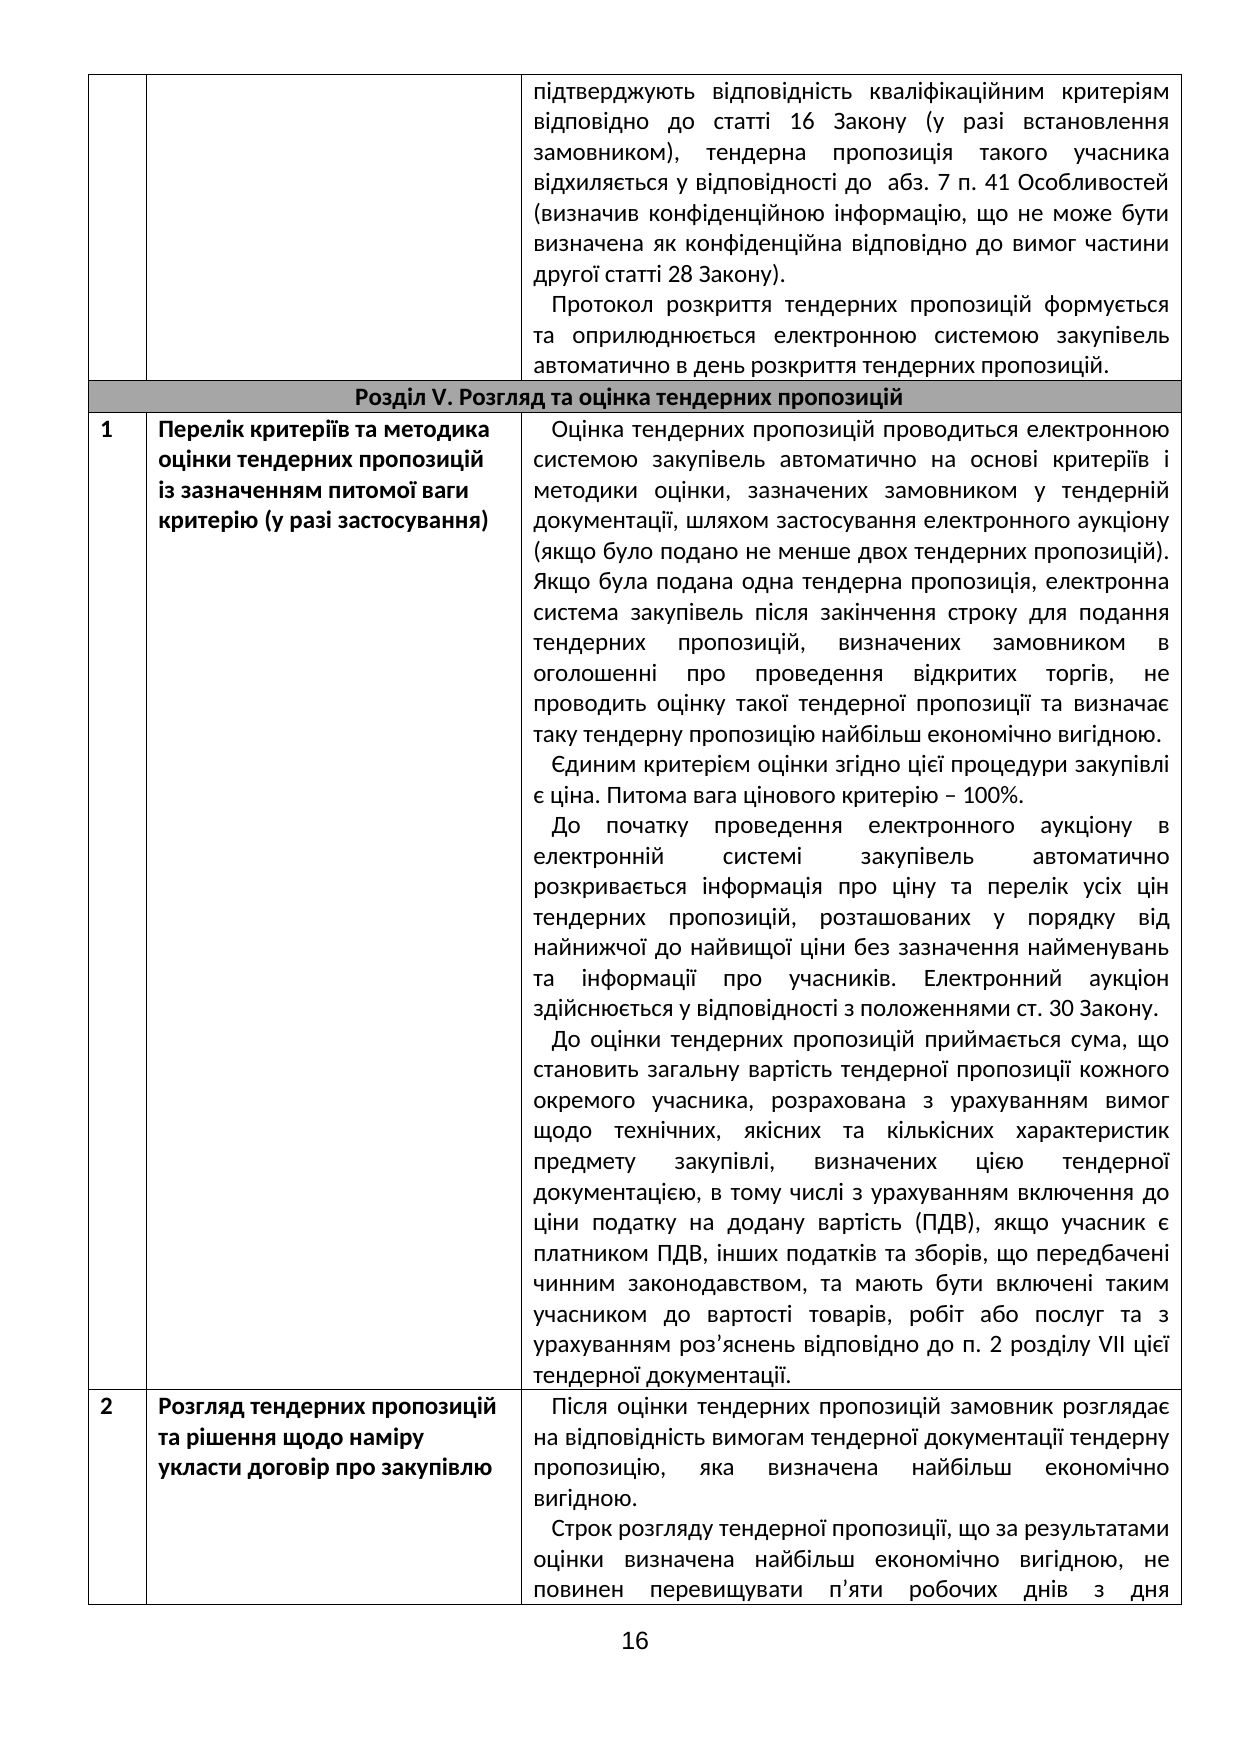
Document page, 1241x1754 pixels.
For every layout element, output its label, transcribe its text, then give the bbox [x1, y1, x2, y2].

table_cell 3 [89, 75, 146, 380]
table_cell 2 [89, 1390, 146, 1604]
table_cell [522, 1390, 1181, 1604]
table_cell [522, 75, 1181, 380]
table_cell Розділ V. Розгляд та оцінка тендерних пропозицій [89, 381, 1181, 412]
table_cell Оцінка тендерних пропозицій проводиться електронною системою закупівель автоматично на основі критеріїв і методики оцінки, зазначених замовником у тендерній документації, шляхом застосування електронного аукціону (якщо було подано не менше двох тендерних пропозицій). Якщо була подана одна тендерна пропозиція, електронна система закупівель після закінчення строку для подання тендерних пропозицій, визначених замовником в оголошенні про проведення відкритих торгів, не проводить оцінку такої тендерної пропозиції та визначає таку тендерну пропозицію найбільш економічно вигідною. Єдиним критерієм оцінки згідно цієї процедури закупівлі є ціна. Питома вага цінового критерію – 100%. До початку проведення електронного аукціону в електронній системі закупівель автоматично розкривається інформація про ціну та перелік усіх цін тендерних пропозицій, розташованих у порядку від найнижчої до найвищої ціни без зазначення найменувань та інформації про учасників. Електронний аукціон здійснюється у відповідності з положеннями ст. 30 Закону. До оцінки тендерних пропозицій приймається сума, що становить загальну вартість тендерної пропозиції кожного окремого учасника, розрахована з урахуванням вимог щодо технічних, якісних та кількісних характеристик предмету закупівлі, визначених цією тендерної документацією, в тому числі з урахуванням включення до ціни податку на додану вартість (ПДВ), якщо учасник є платником ПДВ, інших податків та зборів, що передбачені чинним законодавством, та мають бути включені таким учасником до вартості товарів, робіт або послуг та з урахуванням роз’яснень відповідно до п. 2 розділу VІІ цієї тендерної документації. [522, 413, 1181, 1389]
table_cell 1 [89, 413, 146, 1389]
table_cell Перелік критеріїв та методика оцінки тендерних пропозицій із зазначенням питомої ваги критерію (у разі застосування) [147, 413, 521, 1389]
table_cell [147, 1390, 521, 1604]
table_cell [147, 75, 521, 380]
